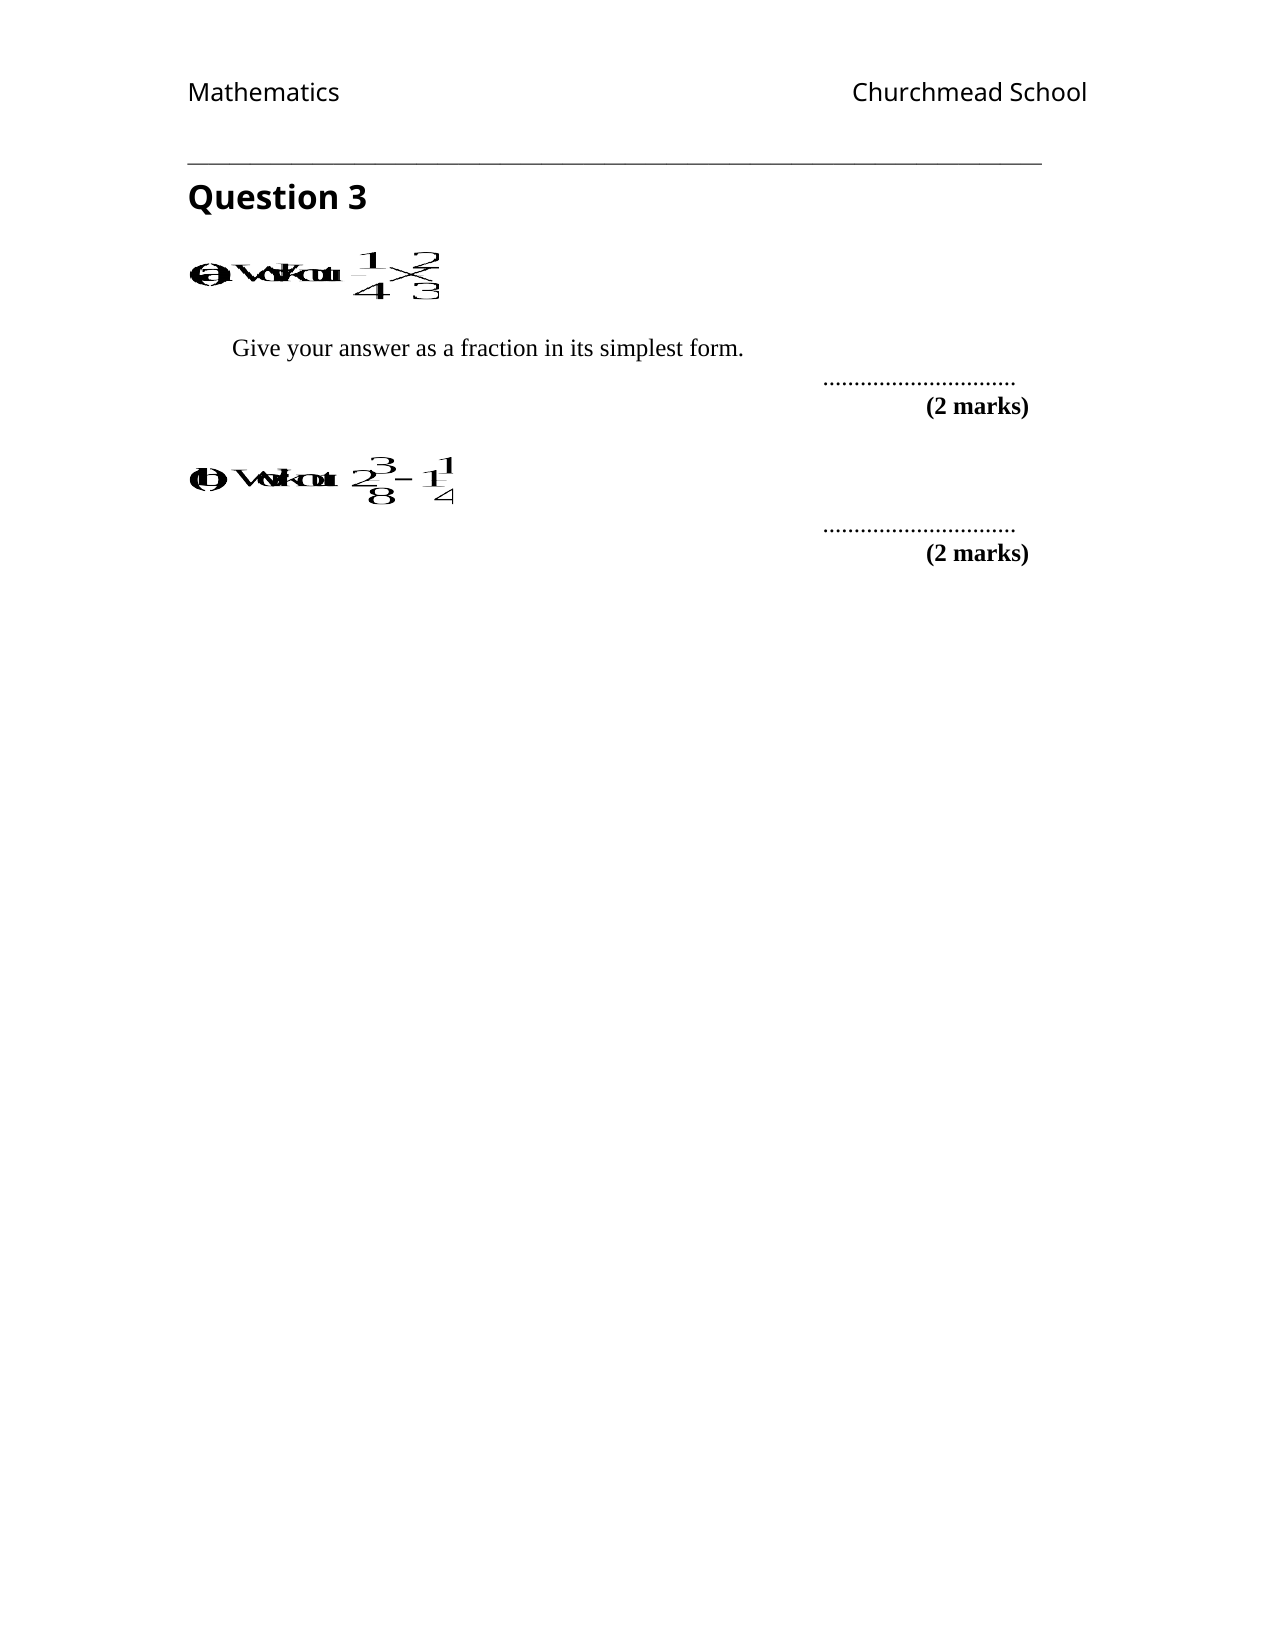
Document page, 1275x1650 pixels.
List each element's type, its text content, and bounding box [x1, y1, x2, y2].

text ............................... [187, 509, 1087, 538]
text (2 marks) [187, 391, 1087, 419]
text (2 marks) [187, 538, 1087, 567]
text ............................... [187, 362, 1087, 391]
text Give your answer as a fraction in its simplest form. [187, 333, 1087, 362]
text ————————————————————————————————————————— [187, 150, 1087, 174]
subtitle Question 3 [187, 174, 1087, 219]
